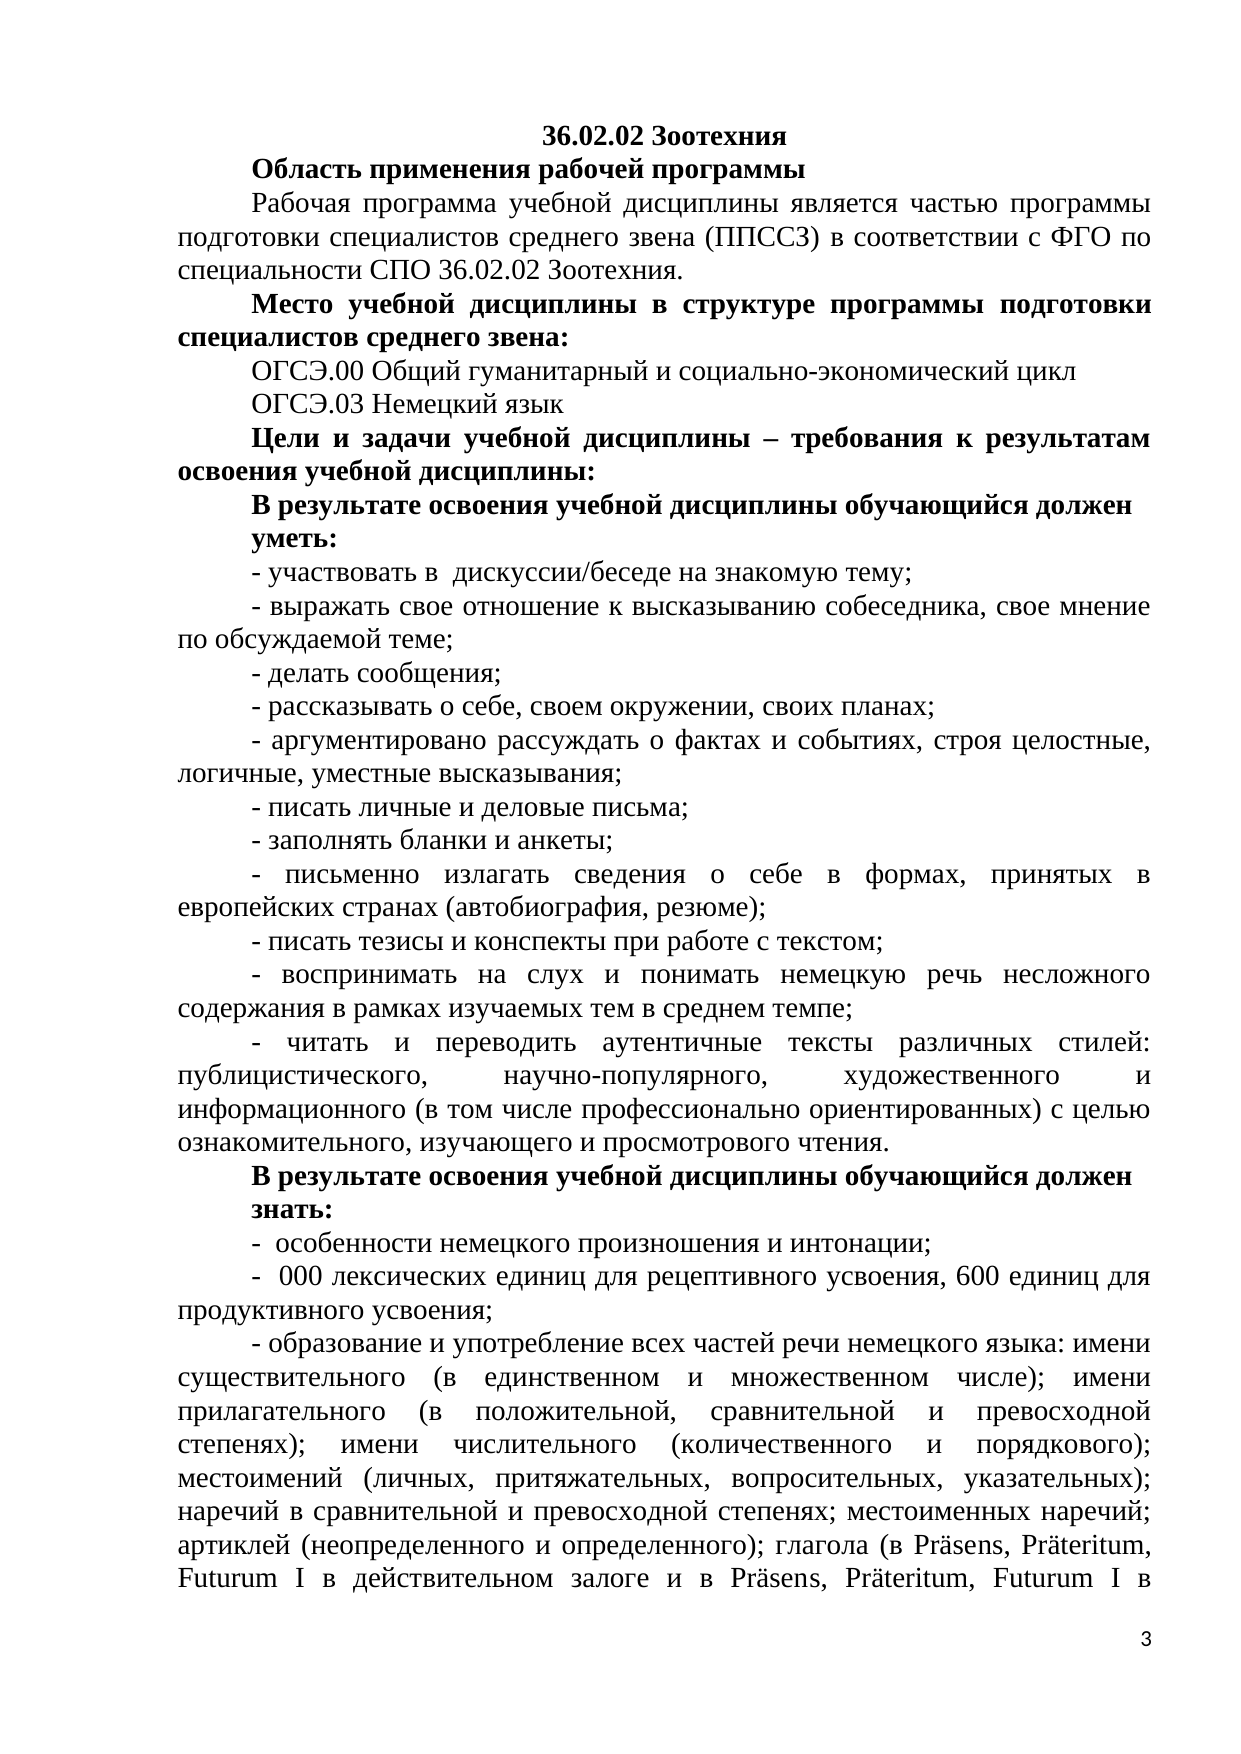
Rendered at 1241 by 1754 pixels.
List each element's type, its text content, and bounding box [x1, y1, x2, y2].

text В результате освоения учебной дисциплины обучающийся должен [177, 1158, 1152, 1191]
text - 000 лексических единиц для рецептивного усвоения, 600 единиц для продуктивного усвоения; [177, 1258, 1152, 1326]
text Рабочая программа учебной дисциплины является частью программы подготовки специалистов среднего звена (ППССЗ) в соответствии с ФГО по специальности СПО 36.02.02 Зоотехния. [177, 185, 1152, 286]
text - заполнять бланки и анкеты; [177, 822, 1152, 856]
text В результате освоения учебной дисциплины обучающийся должен [177, 487, 1152, 521]
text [177, 1326, 1152, 1594]
text - письменно излагать сведения о себе в формах, принятых в европейских странах (автобиография, резюме); [177, 856, 1152, 923]
text - выражать свое отношение к высказыванию собеседника, свое мнение по обсуждаемой теме; [177, 588, 1152, 655]
text - писать тезисы и конспекты при работе с текстом; [177, 923, 1152, 957]
text ОГСЭ.03 Немецкий язык [177, 386, 1152, 420]
text уметь: [177, 521, 1152, 554]
text Область применения рабочей программы [177, 152, 1152, 185]
text 36.02.02 Зоотехния [177, 118, 1152, 152]
text ОГСЭ.00 Общий гуманитарный и социально-экономический цикл [177, 353, 1152, 386]
text - делать сообщения; [177, 655, 1152, 688]
text - воспринимать на слух и понимать немецкую речь несложного содержания в рамках изучаемых тем в среднем темпе; [177, 957, 1152, 1024]
text - участвовать в дискуссии/беседе на знакомую тему; [177, 554, 1152, 588]
text - аргументировано рассуждать о фактах и событиях, строя целостные, логичные, уместные высказывания; [177, 722, 1152, 789]
text - рассказывать о себе, своем окружении, своих планах; [177, 688, 1152, 722]
text Место учебной дисциплины в структуре программы подготовки специалистов среднего звена: [177, 286, 1152, 353]
text знать: [177, 1191, 1152, 1225]
text - читать и переводить аутентичные тексты различных стилей: публицистического, научно-популярного, художественного и информационного (в том числе профессионально ориентированных) с целью ознакомительного, изучающего и просмотрового чтения. [177, 1024, 1152, 1158]
text - особенности немецкого произношения и интонации; [177, 1225, 1152, 1258]
text - писать личные и деловые письма; [177, 789, 1152, 822]
text Цели и задачи учебной дисциплины – требования к результатам освоения учебной дисциплины: [177, 420, 1152, 487]
